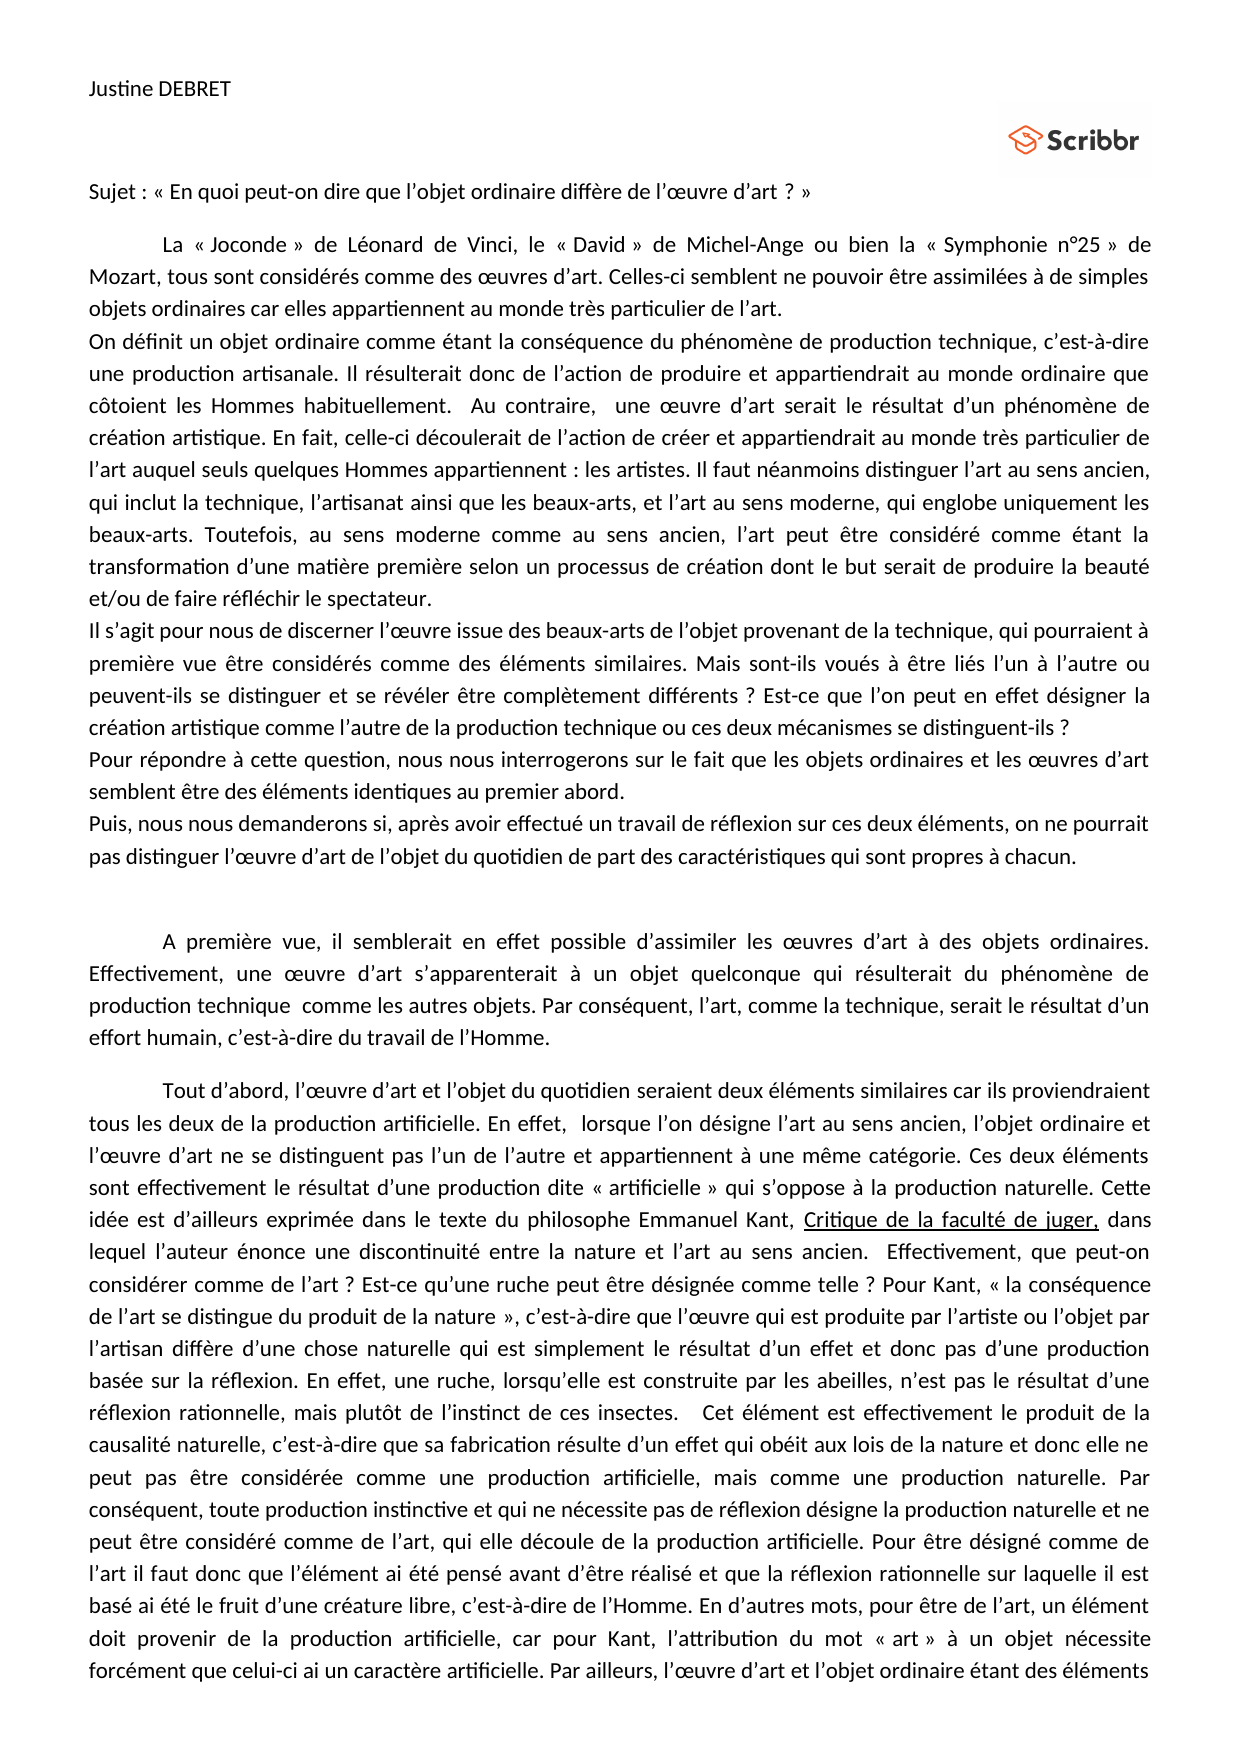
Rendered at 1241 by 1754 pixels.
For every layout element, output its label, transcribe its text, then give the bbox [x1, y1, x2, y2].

text A première vue, il semblerait en effet possible d’assimiler les œuvres d’art à des objets ordinaires. Effectivement, une œuvre d’art s’apparenterait à un objet quelconque qui résulterait du phénomène de production technique comme les autres objets. Par conséquent, l’art, comme la technique, serait le résultat d’un effort humain, c’est-à-dire du travail de l’Homme. [89, 927, 1152, 1052]
picture [995, 101, 1152, 178]
text Puis, nous nous demanderons si, après avoir effectué un travail de réflexion sur ces deux éléments, on ne pourrait pas distinguer l’œuvre d’art de l’objet du quotidien de part des caractéristiques qui sont propres à chacun. [89, 809, 1152, 870]
text Pour répondre à cette question, nous nous interrogerons sur le fait que les objets ordinaires et les œuvres d’art semblent être des éléments identiques au premier abord. [89, 745, 1152, 805]
text On définit un objet ordinaire comme étant la conséquence du phénomène de production technique, c’est-à-dire une production artisanale. Il résulterait donc de l’action de produire et appartiendrait au monde ordinaire que côtoient les Hommes habituellement. Au contraire, une œuvre d’art serait le résultat d’un phénomène de création artistique. En fait, celle-ci découlerait de l’action de créer et appartiendrait au monde très particulier de l’art auquel seuls quelques Hommes appartiennent : les artistes. Il faut néanmoins distinguer l’art au sens ancien, qui inclut la technique, l’artisanat ainsi que les beaux-arts, et l’art au sens moderne, qui englobe uniquement les beaux-arts. Toutefois, au sens moderne comme au sens ancien, l’art peut être considéré comme étant la transformation d’une matière première selon un processus de création dont le but serait de produire la beauté et/ou de faire réfléchir le spectateur. [89, 327, 1152, 612]
text Sujet : « En quoi peut-on dire que l’objet ordinaire diffère de l’œuvre d’art ? » [89, 177, 1152, 205]
text La « Joconde » de Léonard de Vinci, le « David » de Michel-Ange ou bien la « Symphonie n°25 » de Mozart, tous sont considérés comme des œuvres d’art. Celles-ci semblent ne pouvoir être assimilées à de simples objets ordinaires car elles appartiennent au monde très particulier de l’art. [89, 230, 1152, 323]
text Il s’agit pour nous de discerner l’œuvre issue des beaux-arts de l’objet provenant de la technique, qui pourraient à première vue être considérés comme des éléments similaires. Mais sont-ils voués à être liés l’un à l’autre ou peuvent-ils se distinguer et se révéler être complètement différents ? Est-ce que l’on peut en effet désigner la création artistique comme l’autre de la production technique ou ces deux mécanismes se distinguent-ils ? [89, 616, 1152, 741]
